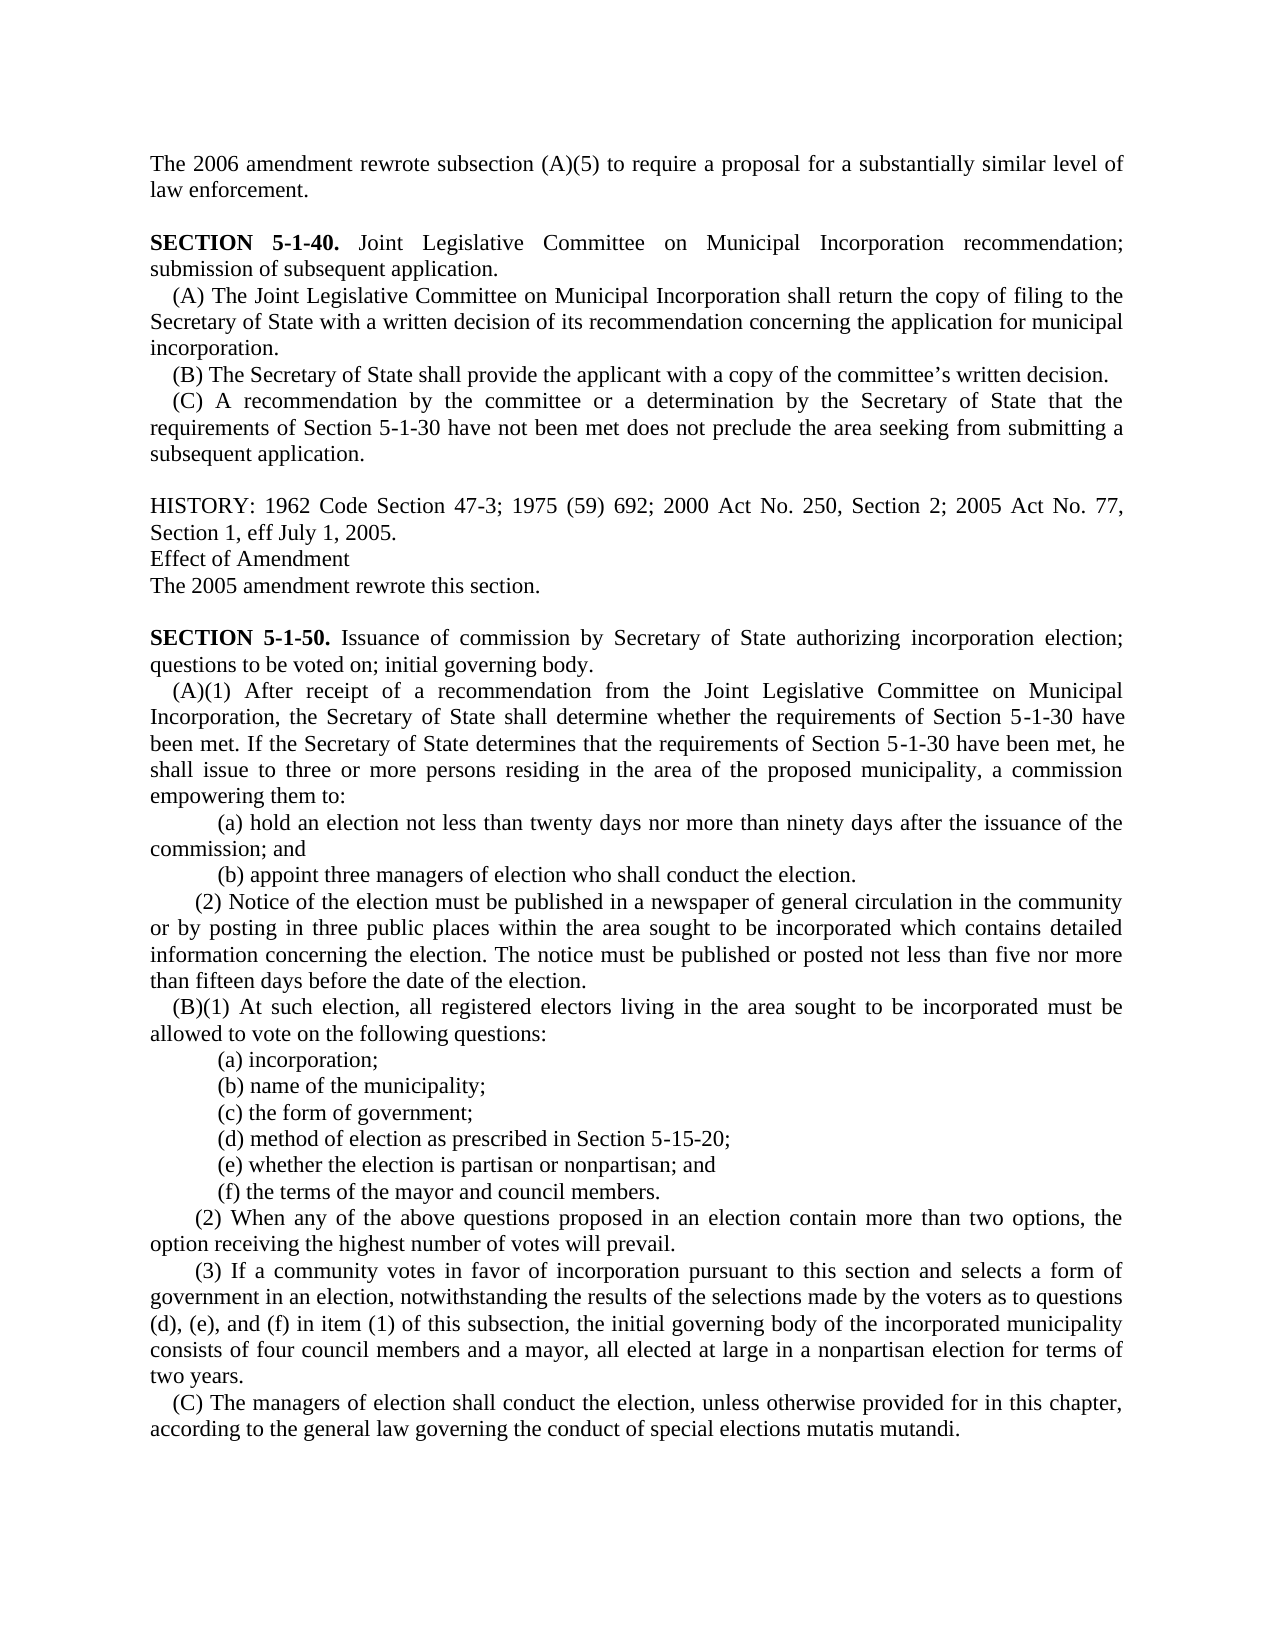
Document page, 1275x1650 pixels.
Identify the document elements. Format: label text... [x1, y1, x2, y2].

text (d) method of election as prescribed in Section 5-15-20; [150, 1125, 1125, 1151]
text HISTORY: 1962 Code Section 47-3; 1975 (59) 692; 2000 Act No. 250, Section 2; 2005 Act No. 77, Section 1, eff July 1, 2005. [150, 493, 1125, 545]
text (a) hold an election not less than twenty days nor more than ninety days after the issuance of the commission; and [150, 809, 1125, 862]
text The 2005 amendment rewrote this section. [150, 572, 1125, 598]
text (A) The Joint Legislative Committee on Municipal Incorporation shall return the copy of filing to the Secretary of State with a written decision of its recommendation concerning the application for municipal incorporation. [150, 282, 1125, 361]
text (e) whether the election is partisan or nonpartisan; and [150, 1151, 1125, 1178]
text (3) If a community votes in favor of incorporation pursuant to this section and selects a form of government in an election, notwithstanding the results of the selections made by the voters as to questions (d), (e), and (f) in item (1) of this subsection, the initial governing body of the incorporated municipality consists of four council members and a mayor, all elected at large in a nonpartisan election for terms of two years. [150, 1257, 1125, 1389]
text (2) Notice of the election must be published in a newspaper of general circulation in the community or by posting in three public places within the area sought to be incorporated which contains detailed information concerning the election. The notice must be published or posted not less than five nor more than fifteen days before the date of the election. [150, 888, 1125, 993]
text (b) appoint three managers of election who shall conduct the election. [150, 862, 1125, 888]
text (b) name of the municipality; [150, 1072, 1125, 1099]
text Effect of Amendment [150, 545, 1125, 572]
text (2) When any of the above questions proposed in an election contain more than two options, the option receiving the highest number of votes will prevail. [150, 1204, 1125, 1257]
text The 2006 amendment rewrote subsection (A)(5) to require a proposal for a substantially similar level of law enforcement. [150, 150, 1125, 203]
text SECTION 5-1-40. Joint Legislative Committee on Municipal Incorporation recommendation; submission of subsequent application. [150, 229, 1125, 282]
text (a) incorporation; [150, 1046, 1125, 1072]
text (B) The Secretary of State shall provide the applicant with a copy of the committee’s written decision. [150, 361, 1125, 387]
text SECTION 5-1-50. Issuance of commission by Secretary of State authorizing incorporation election; questions to be voted on; initial governing body. [150, 624, 1125, 677]
text (C) A recommendation by the committee or a determination by the Secretary of State that the requirements of Section 5-1-30 have not been met does not preclude the area seeking from submitting a subsequent application. [150, 387, 1125, 466]
text (c) the form of government; [150, 1099, 1125, 1125]
text (C) The managers of election shall conduct the election, unless otherwise provided for in this chapter, according to the general law governing the conduct of special elections mutatis mutandi. [150, 1389, 1125, 1441]
text (f) the terms of the mayor and council members. [150, 1178, 1125, 1204]
text (B)(1) At such election, all registered electors living in the area sought to be incorporated must be allowed to vote on the following questions: [150, 993, 1125, 1046]
text (A)(1) After receipt of a recommendation from the Joint Legislative Committee on Municipal Incorporation, the Secretary of State shall determine whether the requirements of Section 5-1-30 have been met. If the Secretary of State determines that the requirements of Section 5-1-30 have been met, he shall issue to three or more persons residing in the area of the proposed municipality, a commission empowering them to: [150, 677, 1125, 809]
